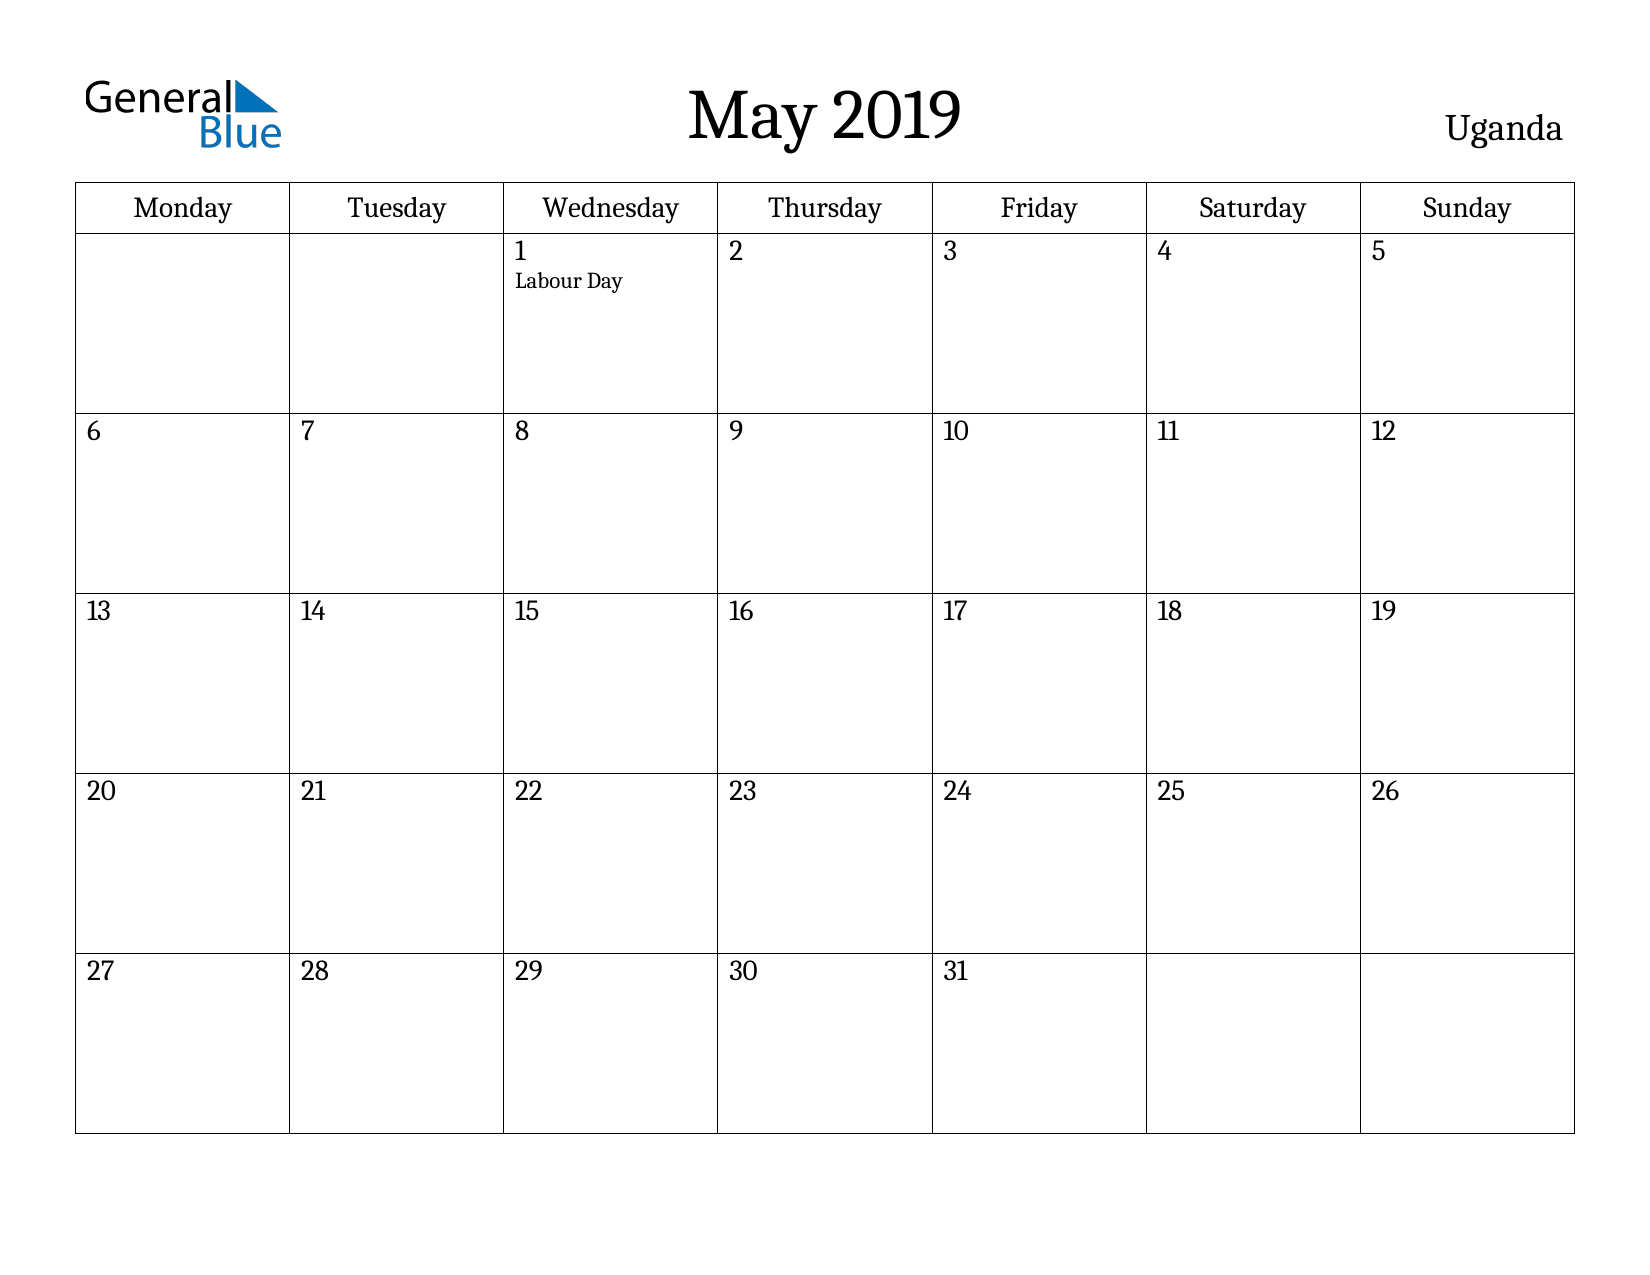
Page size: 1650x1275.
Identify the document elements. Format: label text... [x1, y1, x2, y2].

table_cell 23 [718, 774, 932, 807]
table_cell 21 [290, 774, 503, 807]
table_cell 7 [290, 414, 503, 447]
table_cell 3 [933, 234, 1146, 267]
table_cell [1147, 627, 1360, 773]
table_cell Tuesday [290, 183, 503, 233]
table_cell Saturday [1147, 183, 1360, 233]
table_cell [504, 808, 717, 953]
table_cell [504, 448, 717, 593]
table_cell [504, 988, 717, 1133]
table_cell 10 [933, 414, 1146, 447]
table_cell 31 [933, 954, 1146, 987]
table_cell [1147, 808, 1360, 953]
table_cell [1361, 267, 1574, 413]
table_cell 25 [1147, 774, 1360, 807]
table_cell [76, 267, 289, 413]
table_cell 11 [1147, 414, 1360, 447]
table_cell [290, 267, 503, 413]
table_cell 18 [1147, 594, 1360, 627]
table_cell 12 [1361, 414, 1574, 447]
table_cell 30 [718, 954, 932, 987]
table_cell 1 [504, 234, 717, 267]
table_cell 4 [1147, 234, 1360, 267]
table_cell [718, 448, 932, 593]
table_cell [1361, 808, 1574, 953]
table_cell [290, 988, 503, 1133]
table_cell 26 [1361, 774, 1574, 807]
table_cell 8 [504, 414, 717, 447]
table_cell 15 [504, 594, 717, 627]
table_header May 2019 [504, 75, 1146, 182]
table_cell [1361, 627, 1574, 773]
table_cell Monday [76, 183, 289, 233]
table_cell [290, 448, 503, 593]
table_cell [76, 627, 289, 773]
table_cell [718, 627, 932, 773]
table_cell [933, 808, 1146, 953]
table_header [76, 75, 503, 182]
table_cell 14 [290, 594, 503, 627]
table_cell 20 [76, 774, 289, 807]
table_cell [504, 627, 717, 773]
table_cell [718, 808, 932, 953]
table_cell [1147, 448, 1360, 593]
table_cell Wednesday [504, 183, 717, 233]
table_cell [290, 234, 503, 267]
table_cell Sunday [1361, 183, 1574, 233]
table_cell [1147, 954, 1360, 987]
table_cell Thursday [718, 183, 932, 233]
table_cell [1147, 267, 1360, 413]
table_cell [290, 808, 503, 953]
table_cell 22 [504, 774, 717, 807]
picture [86, 80, 281, 148]
table_cell [933, 267, 1146, 413]
table_cell [1361, 988, 1574, 1133]
table_cell [718, 988, 932, 1133]
table_cell 19 [1361, 594, 1574, 627]
table_cell [1147, 988, 1360, 1133]
table_header Uganda [1146, 75, 1574, 182]
table_cell [933, 448, 1146, 593]
table_cell [76, 808, 289, 953]
table_cell 28 [290, 954, 503, 987]
table_cell [718, 267, 932, 413]
table_cell 5 [1361, 234, 1574, 267]
table_cell [1361, 954, 1574, 987]
table_cell [933, 627, 1146, 773]
table_cell 16 [718, 594, 932, 627]
table_cell 9 [718, 414, 932, 447]
table_cell 2 [718, 234, 932, 267]
table_cell 17 [933, 594, 1146, 627]
table_cell [1361, 448, 1574, 593]
table_cell Friday [933, 183, 1146, 233]
table_cell Labour Day [504, 267, 717, 413]
table_cell [290, 627, 503, 773]
table_cell 13 [76, 594, 289, 627]
table_cell [933, 988, 1146, 1133]
table_cell [76, 234, 289, 267]
table_cell 6 [76, 414, 289, 447]
table_cell [76, 448, 289, 593]
table_cell 27 [76, 954, 289, 987]
table_cell 29 [504, 954, 717, 987]
table_cell 24 [933, 774, 1146, 807]
table_cell [76, 988, 289, 1133]
